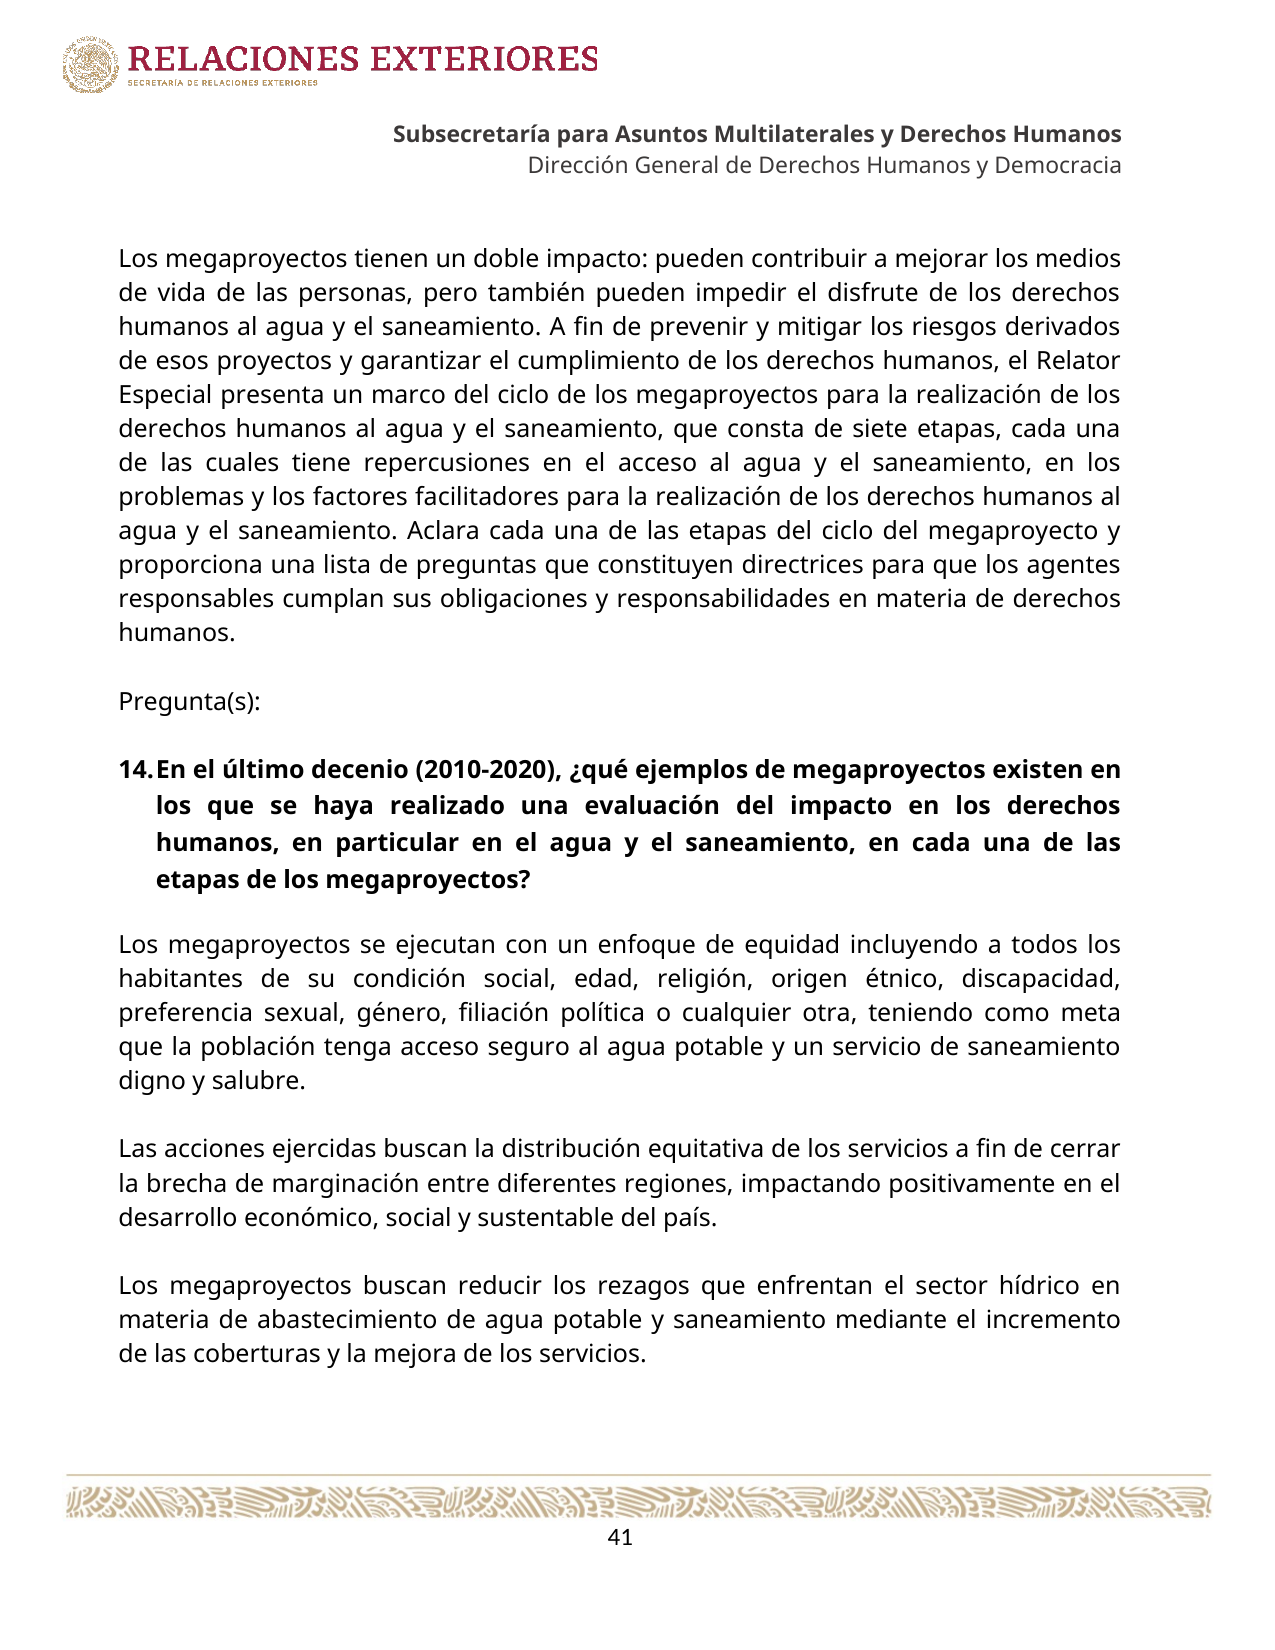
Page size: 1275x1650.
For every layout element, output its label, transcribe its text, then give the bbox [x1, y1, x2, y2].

text Los megaproyectos se ejecutan con un enfoque de equidad incluyendo a todos los habitantes de su condición social, edad, religión, origen étnico, discapacidad, preferencia sexual, género, filiación política o cualquier otra, teniendo como meta que la población tenga acceso seguro al agua potable y un servicio de saneamiento digno y salubre. [118, 927, 1122, 1097]
text Los megaproyectos tienen un doble impacto: pueden contribuir a mejorar los medios de vida de las personas, pero también pueden impedir el disfrute de los derechos humanos al agua y el saneamiento. A fin de prevenir y mitigar los riesgos derivados de esos proyectos y garantizar el cumplimiento de los derechos humanos, el Relator Especial presenta un marco del ciclo de los megaproyectos para la realización de los derechos humanos al agua y el saneamiento, que consta de siete etapas, cada una de las cuales tiene repercusiones en el acceso al agua y el saneamiento, en los problemas y los factores facilitadores para la realización de los derechos humanos al agua y el saneamiento. Aclara cada una de las etapas del ciclo del megaproyecto y proporciona una lista de preguntas que constituyen directrices para que los agentes responsables cumplan sus obligaciones y responsabilidades en materia de derechos humanos. [118, 240, 1122, 649]
picture [61, 1472, 1218, 1528]
text Pregunta(s): [118, 683, 1122, 717]
list En el último decenio (2010-2020), ¿qué ejemplos de megaproyectos existen en los que se haya realizado una evaluación del impacto en los derechos humanos, en particular en el agua y el saneamiento, en cada una de las etapas de los megaproyectos? [118, 751, 1122, 896]
text Las acciones ejercidas buscan la distribución equitativa de los servicios a fin de cerrar la brecha de marginación entre diferentes regiones, impactando positivamente en el desarrollo económico, social y sustentable del país. [118, 1131, 1122, 1233]
picture [61, 36, 597, 93]
text Los megaproyectos buscan reducir los rezagos que enfrentan el sector hídrico en materia de abastecimiento de agua potable y saneamiento mediante el incremento de las coberturas y la mejora de los servicios. [118, 1267, 1122, 1369]
